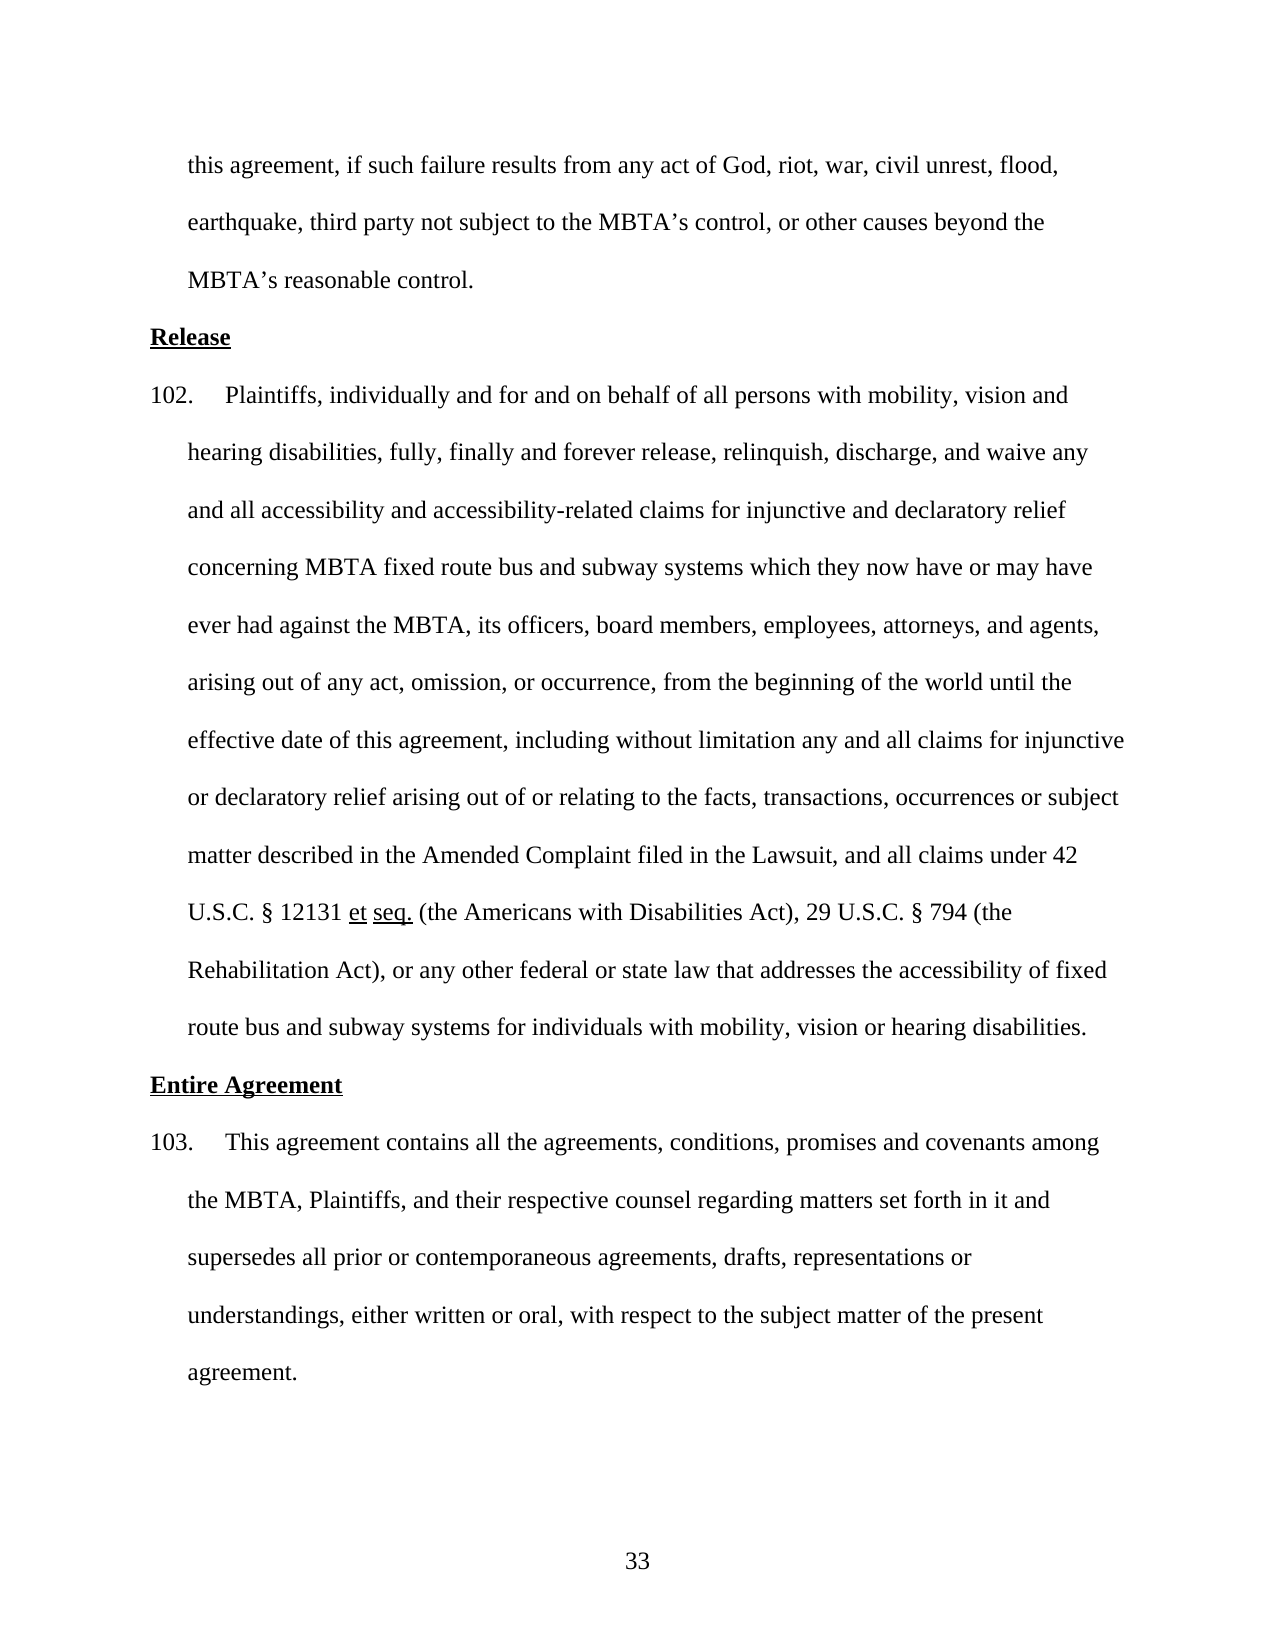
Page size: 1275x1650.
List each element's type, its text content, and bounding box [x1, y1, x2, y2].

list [150, 150, 1125, 294]
text Entire Agreement [150, 1070, 1125, 1099]
list This agreement contains all the agreements, conditions, promises and covenants among the MBTA, Plaintiffs, and their respective counsel regarding matters set forth in it and supersedes all prior or contemporaneous agreements, drafts, representations or understandings, either written or oral, with respect to the subject matter of the present agreement. [150, 1127, 1125, 1386]
list Plaintiffs, individually and for and on behalf of all persons with mobility, vision and hearing disabilities, fully, finally and forever release, relinquish, discharge, and waive any and all accessibility and accessibility-related claims for injunctive and declaratory relief concerning MBTA fixed route bus and subway systems which they now have or may have ever had against the MBTA, its officers, board members, employees, attorneys, and agents, arising out of any act, omission, or occurrence, from the beginning of the world until the effective date of this agreement, including without limitation any and all claims for injunctive or declaratory relief arising out of or relating to the facts, transactions, occurrences or subject matter described in the Amended Complaint filed in the Lawsuit, and all claims under 42 U.S.C. § 12131 et seq. (the Americans with Disabilities Act), 29 U.S.C. § 794 (the Rehabilitation Act), or any other federal or state law that addresses the accessibility of fixed route bus and subway systems for individuals with mobility, vision or hearing disabilities. [150, 380, 1125, 1041]
text Release [150, 322, 1125, 351]
